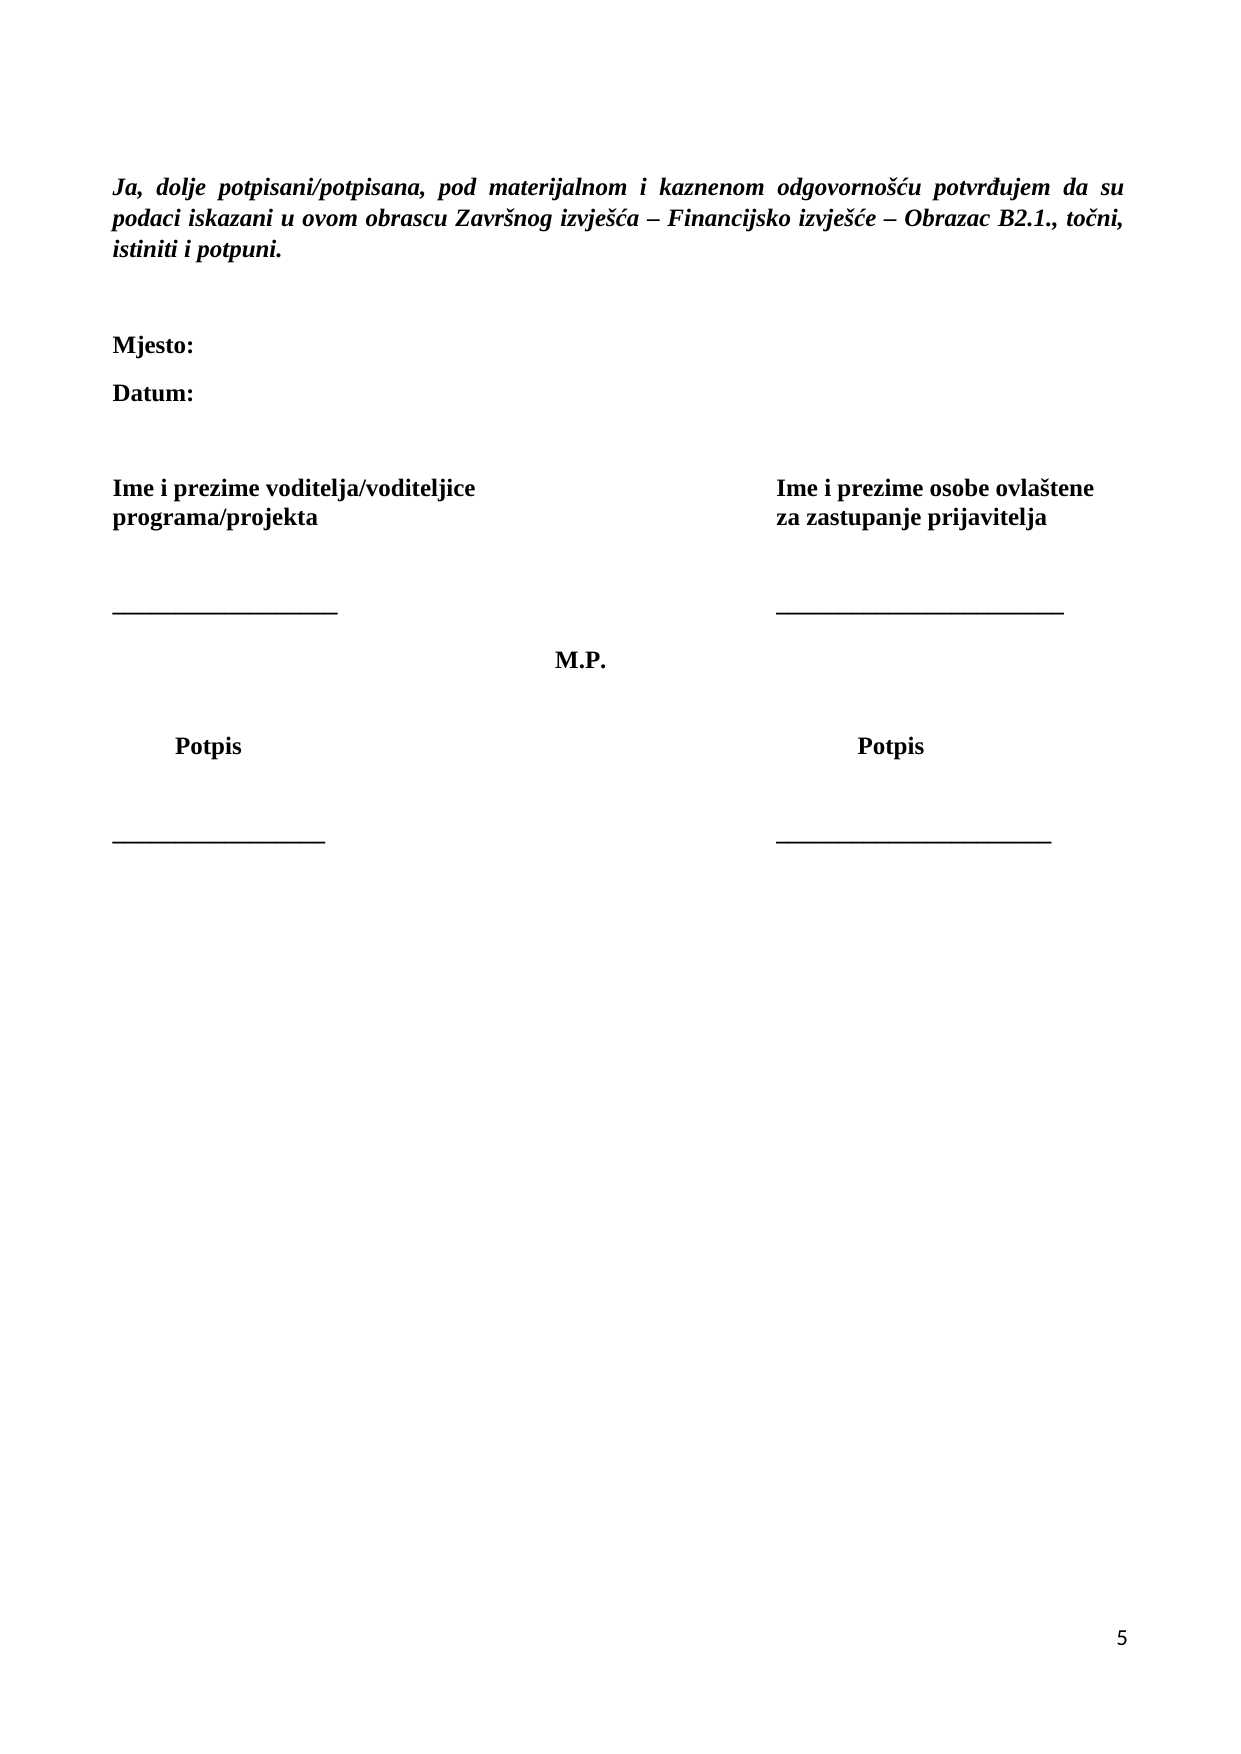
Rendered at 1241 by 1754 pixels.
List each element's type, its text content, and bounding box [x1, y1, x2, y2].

text Mjesto: [112, 330, 1128, 359]
text Datum: [112, 378, 1128, 406]
text Ime i prezime voditelja/voditeljice Ime i prezime osobe ovlaštene [112, 473, 1128, 502]
text __________________ _______________________ [112, 588, 1128, 617]
text programa/projekta za zastupanje prijavitelja [112, 502, 1128, 531]
text Ja, dolje potpisani/potpisana, pod materijalnom i kaznenom odgovornošću potvrđujem da su podaci iskazani u ovom obrascu Završnog izvješća – Financijsko izvješće – Obrazac B2.1., točni, istiniti i potpuni. [112, 172, 1128, 263]
text _________________ ______________________ [112, 817, 1128, 846]
text M.P. [112, 645, 1128, 674]
text Potpis Potpis [112, 731, 1128, 760]
